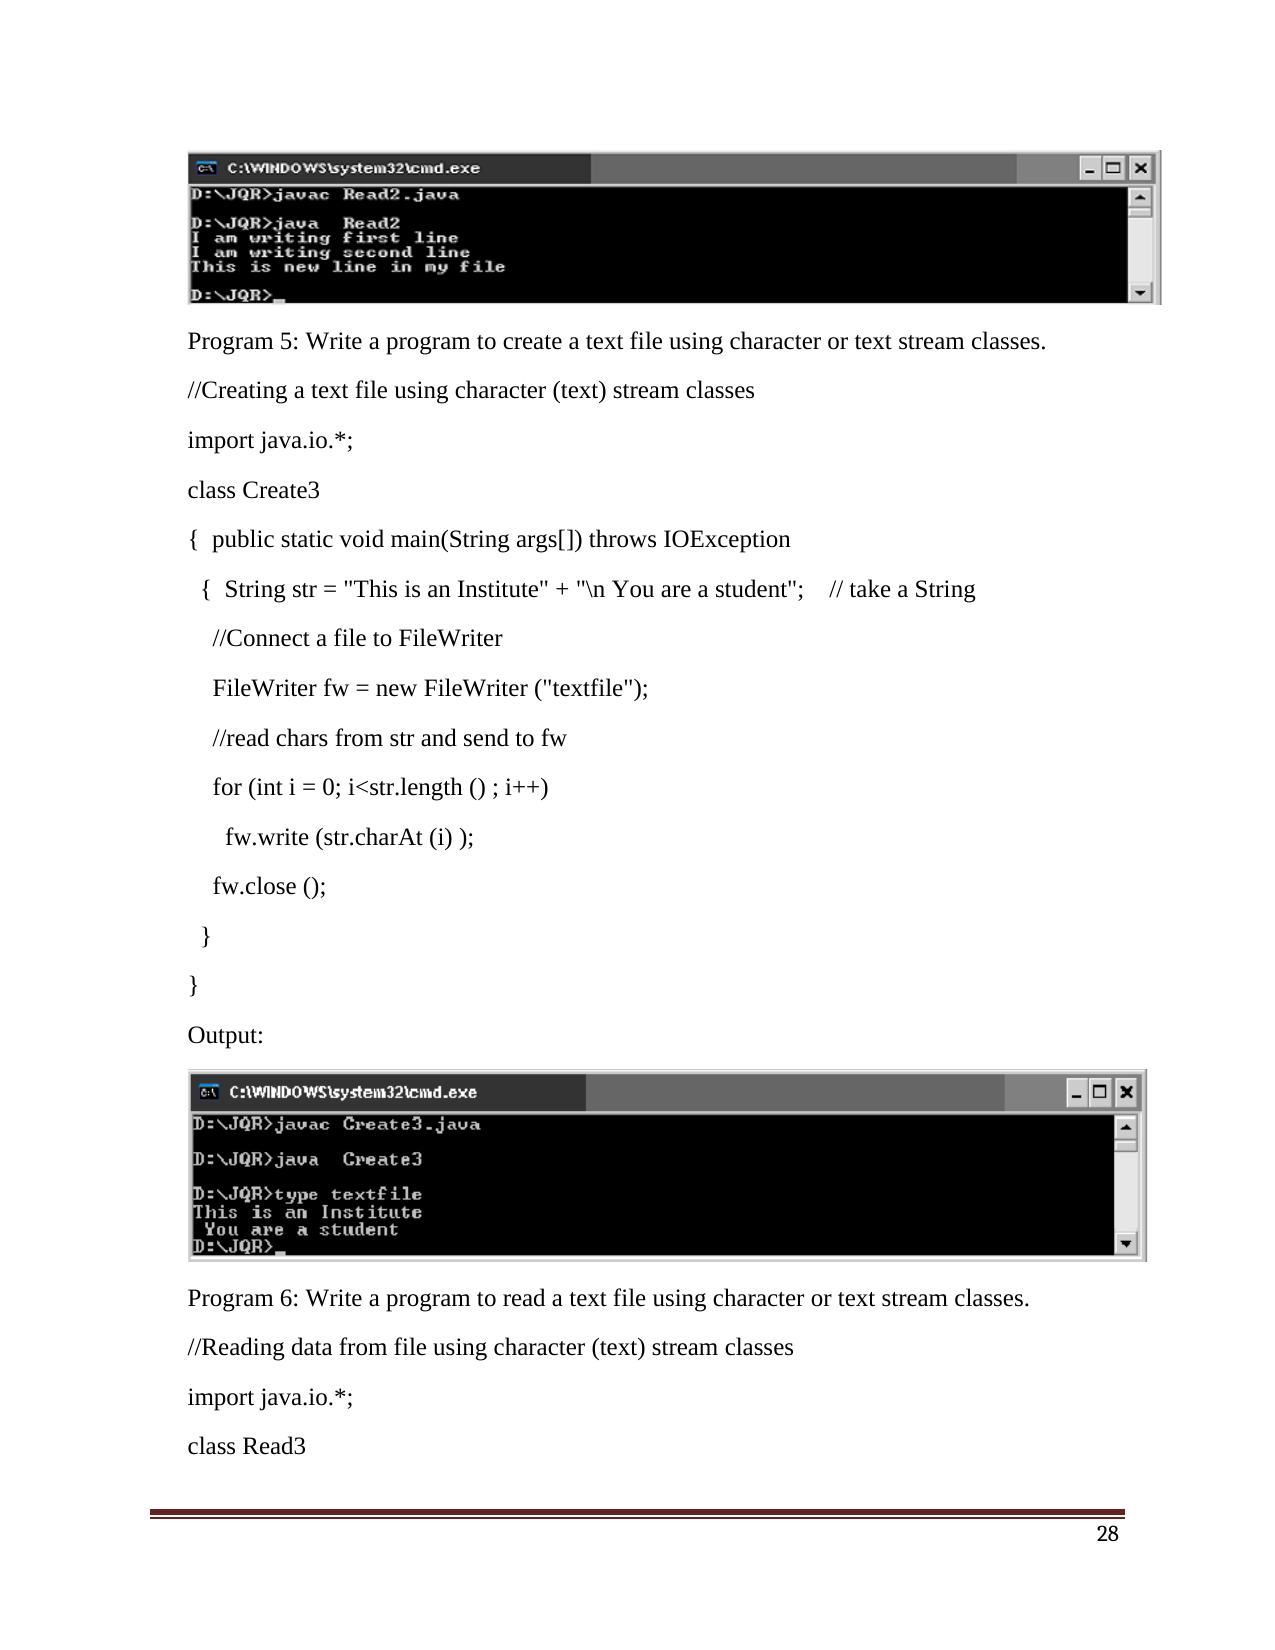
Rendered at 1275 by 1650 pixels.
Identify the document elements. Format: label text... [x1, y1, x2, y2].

text class Read3 [187, 1431, 1125, 1460]
text import java.io.*; [187, 1382, 1125, 1411]
picture [187, 1069, 1163, 1262]
picture [187, 150, 1163, 305]
text Program 6: Write a program to read a text file using character or text stream classes. [187, 1283, 1125, 1311]
text Program 5: Write a program to create a text file using character or text stream classes. [187, 326, 1125, 355]
text { public static void main(String args[]) throws IOException [187, 524, 1125, 553]
text //read chars from str and send to fw [187, 723, 1125, 751]
text //Creating a text file using character (text) stream classes [187, 376, 1125, 404]
text } [187, 971, 1125, 999]
text //Connect a file to FileWriter [187, 623, 1125, 652]
text class Create3 [187, 475, 1125, 503]
text fw.write (str.charAt (i) ); [187, 822, 1125, 851]
text fw.close (); [187, 871, 1125, 900]
text } [187, 921, 1125, 950]
text Output: [187, 1020, 1125, 1049]
text FileWriter fw = new FileWriter ("textfile"); [187, 673, 1125, 702]
text { String str = "This is an Institute" + "\n You are a student"; // take a String [187, 574, 1125, 603]
text //Reading data from file using character (text) stream classes [187, 1332, 1125, 1361]
text for (int i = 0; i<str.length () ; i++) [187, 772, 1125, 801]
text import java.io.*; [187, 425, 1125, 454]
